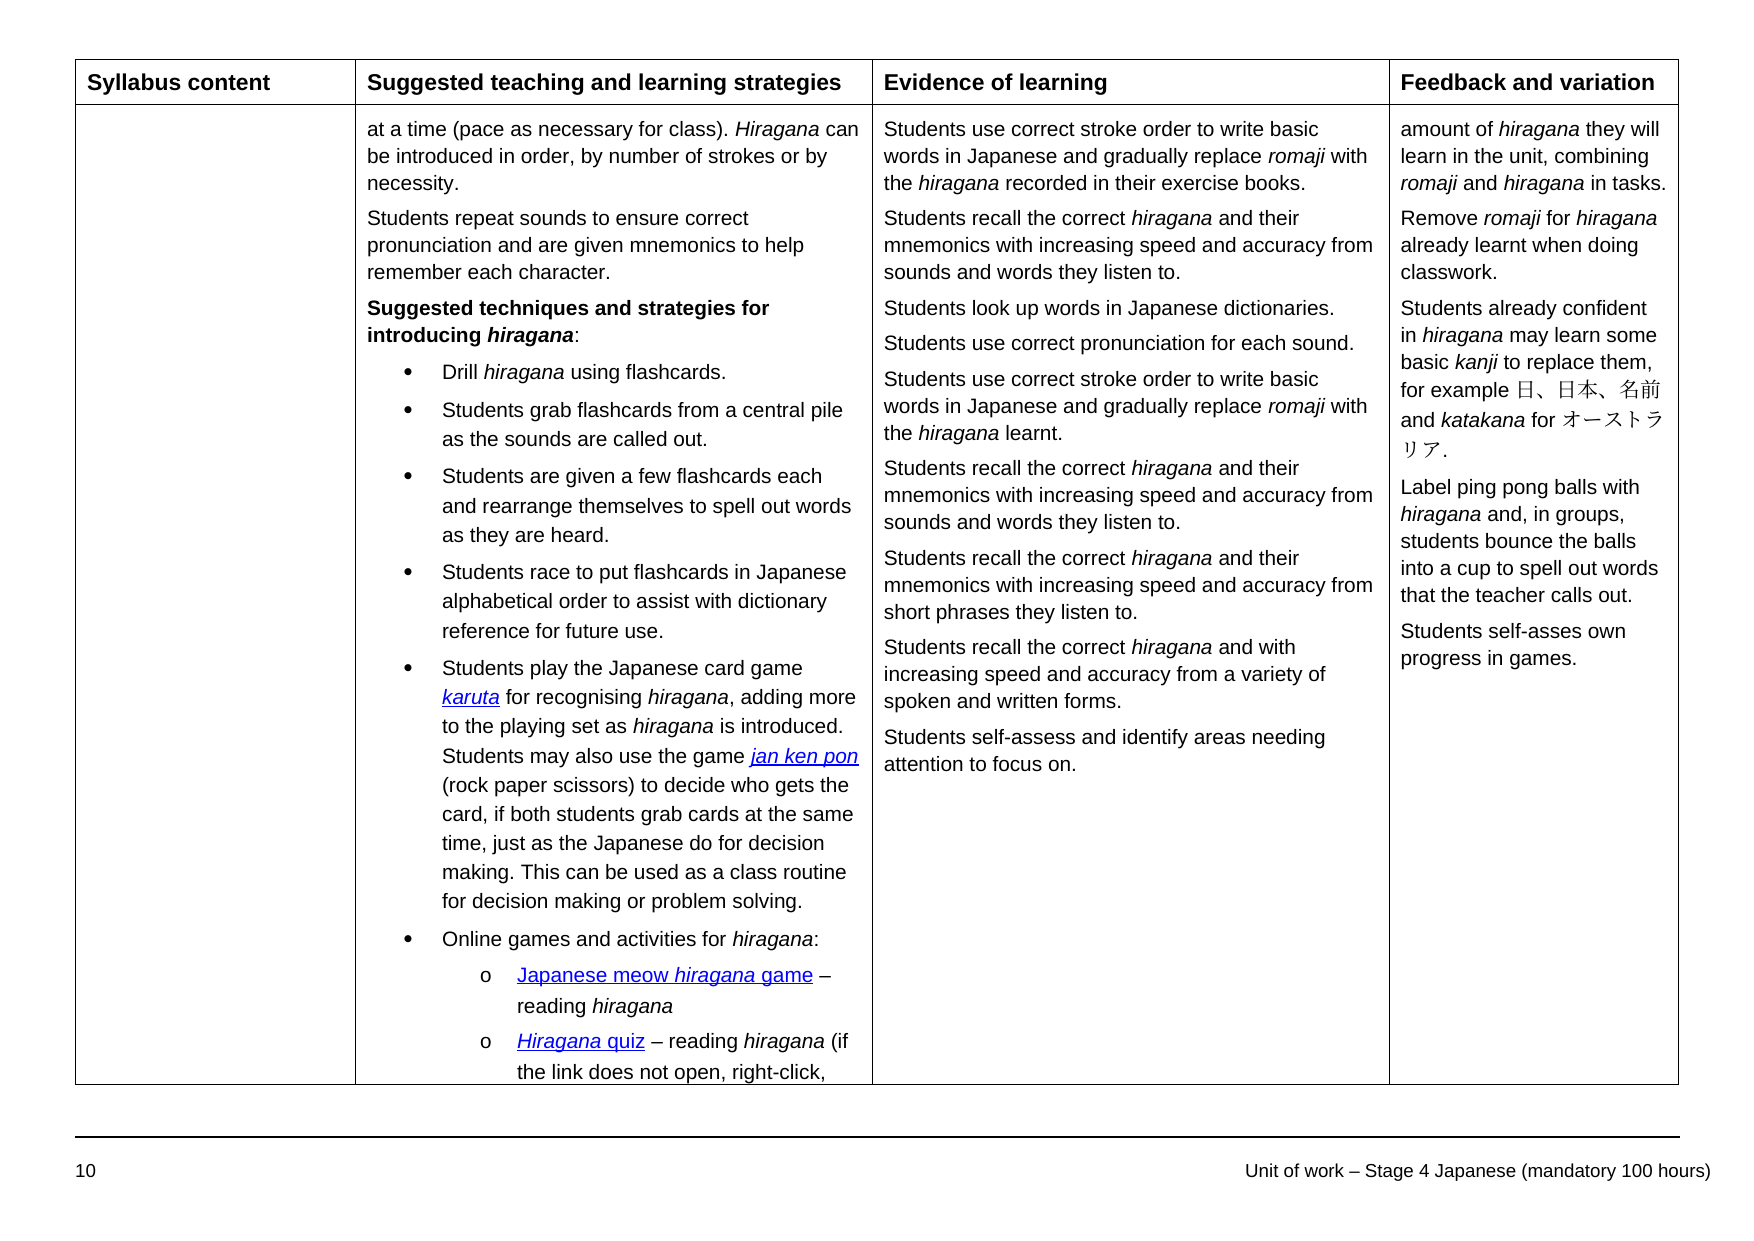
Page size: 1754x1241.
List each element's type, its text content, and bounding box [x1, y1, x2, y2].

table_header Evidence of learning [873, 60, 1389, 104]
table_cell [1390, 105, 1678, 1084]
table_header Feedback and variation [1390, 60, 1678, 104]
table_header Suggested teaching and learning strategies [356, 60, 872, 104]
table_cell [356, 105, 872, 1084]
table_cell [873, 105, 1389, 1084]
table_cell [76, 105, 355, 1084]
table_header Syllabus content [76, 60, 355, 104]
